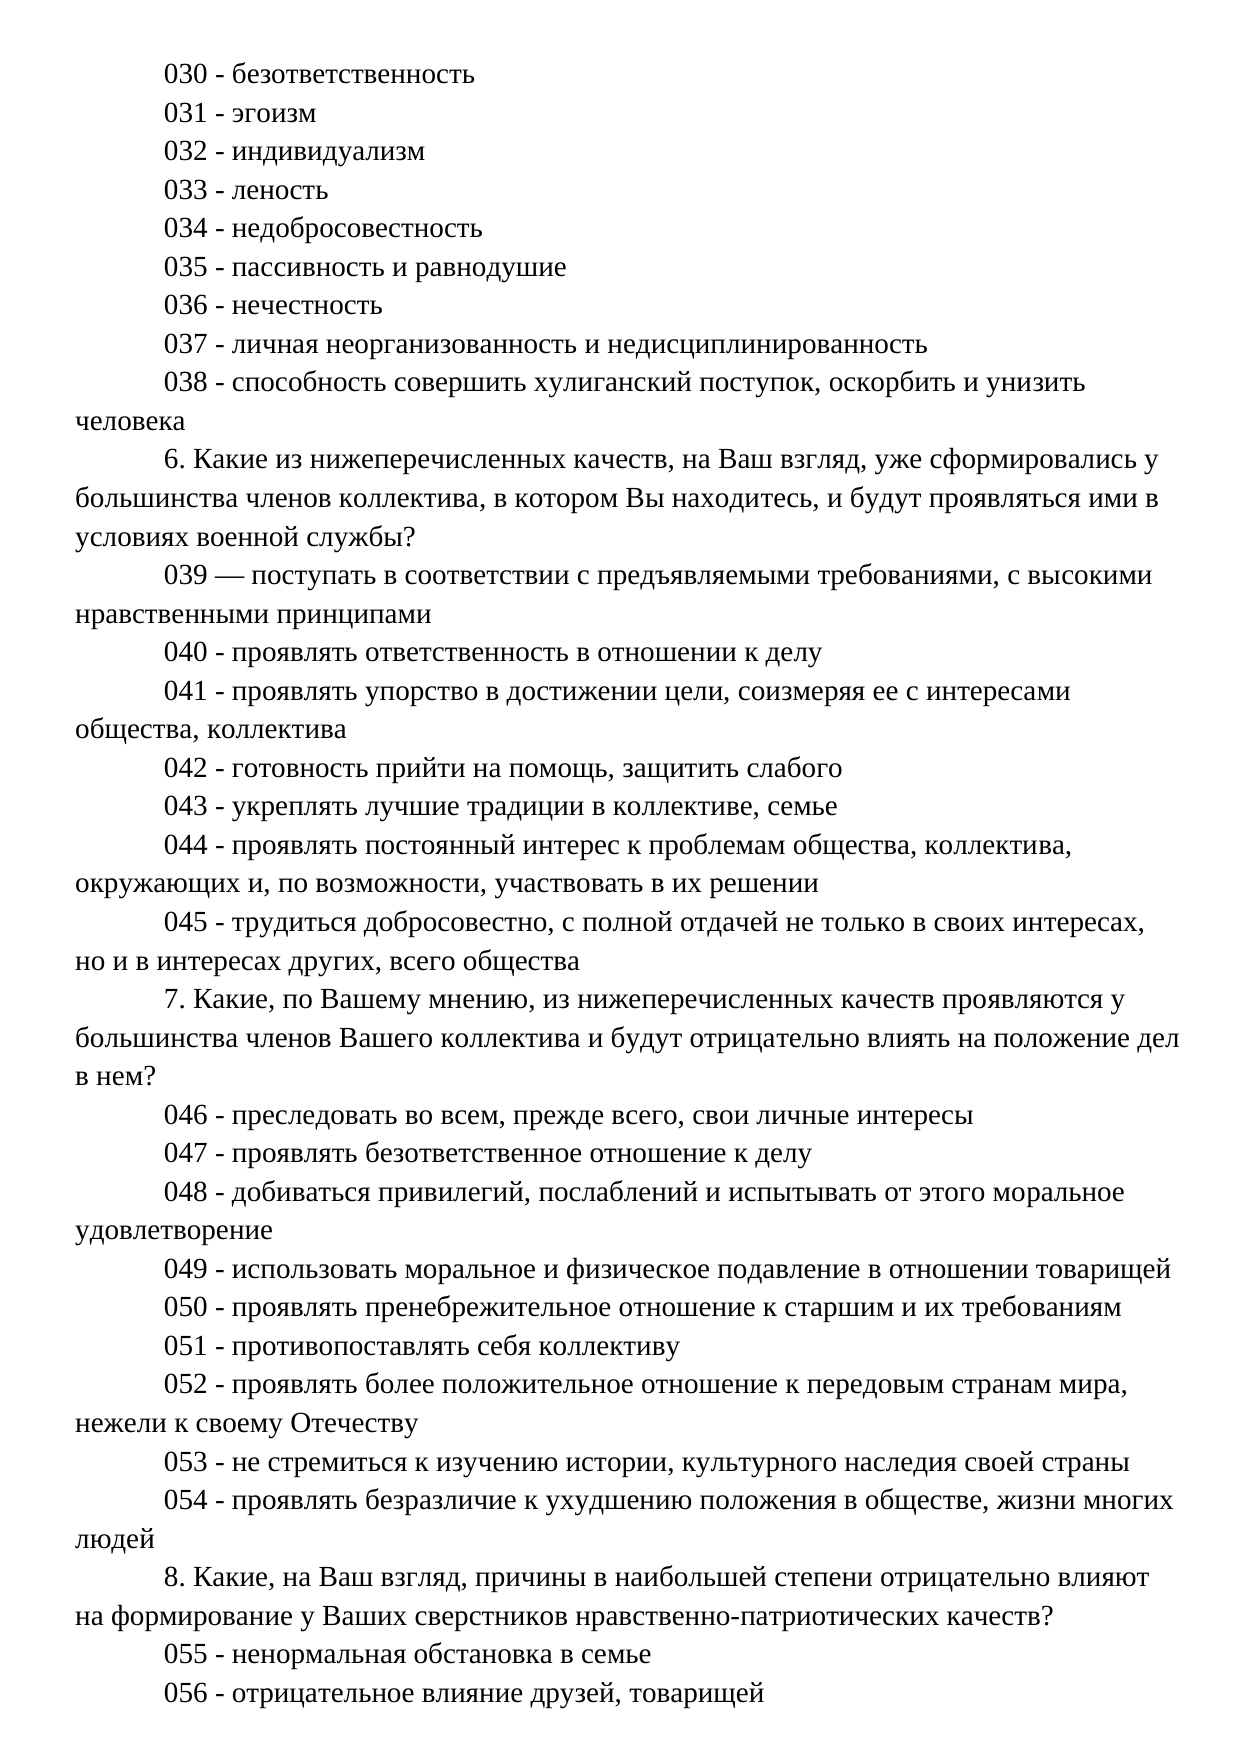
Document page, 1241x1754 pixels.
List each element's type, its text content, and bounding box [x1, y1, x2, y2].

text 030 - безответственность [75, 56, 1181, 90]
text 054 - проявлять безразличие к ухудшению положения в обществе, жизни многих людей [75, 1482, 1181, 1554]
text 034 - недобросовестность [75, 210, 1181, 244]
text 038 - способность совершить хулиганский поступок, оскорбить и унизить человека [75, 364, 1181, 437]
text 8. Какие, на Ваш взгляд, причины в наибольшей степени отрицательно влияют на формирование у Ваших сверстников нравственно-патриотических качеств? [75, 1559, 1181, 1631]
text 044 - проявлять постоянный интерес к проблемам общества, коллектива, окружающих и, по возможности, участвовать в их решении [75, 827, 1181, 899]
text 6. Какие из нижеперечисленных качеств, на Ваш взгляд, уже сформировались у большинства членов коллектива, в котором Вы находитесь, и будут проявляться ими в условиях военной службы? [75, 442, 1181, 552]
text 056 - отрицательное влияние друзей, товарищей [75, 1675, 1181, 1708]
text 033 - леность [75, 172, 1181, 205]
text 049 - использовать моральное и физическое подавление в отношении товарищей [75, 1251, 1181, 1284]
text 048 - добиваться привилегий, послаблений и испытывать от этого моральное удовлетворение [75, 1174, 1181, 1246]
text 7. Какие, по Вашему мнению, из нижеперечисленных качеств проявляются у большинства членов Вашего коллектива и будут отрицательно влиять на положение дел в нем? [75, 981, 1181, 1092]
text 040 - проявлять ответственность в отношении к делу [75, 634, 1181, 668]
text 055 - ненормальная обстановка в семье [75, 1636, 1181, 1670]
text 032 - индивидуализм [75, 133, 1181, 167]
text 036 - нечестность [75, 287, 1181, 321]
text 046 - преследовать во всем, прежде всего, свои личные интересы [75, 1097, 1181, 1130]
text 045 - трудиться добросовестно, с полной отдачей не только в своих интересах, но и в интересах других, всего общества [75, 904, 1181, 976]
text 051 - противопоставлять себя коллективу [75, 1328, 1181, 1362]
text 042 - готовность прийти на помощь, защитить слабого [75, 750, 1181, 783]
text 041 - проявлять упорство в достижении цели, соизмеряя ее с интересами общества, коллектива [75, 673, 1181, 745]
text 039 — поступать в соответствии с предъявляемыми требованиями, с высокими нравственными принципами [75, 557, 1181, 629]
text 043 - укреплять лучшие традиции в коллективе, семье [75, 788, 1181, 822]
text 053 - не стремиться к изучению истории, культурного наследия своей страны [75, 1444, 1181, 1477]
text 035 - пассивность и равнодушие [75, 249, 1181, 282]
text 050 - проявлять пренебрежительное отношение к старшим и их требованиям [75, 1289, 1181, 1323]
text 047 - проявлять безответственное отношение к делу [75, 1135, 1181, 1169]
text 052 - проявлять более положительное отношение к передовым странам мира, нежели к своему Отечеству [75, 1367, 1181, 1439]
text 031 - эгоизм [75, 95, 1181, 128]
text 037 - личная неорганизованность и недисциплинированность [75, 326, 1181, 359]
